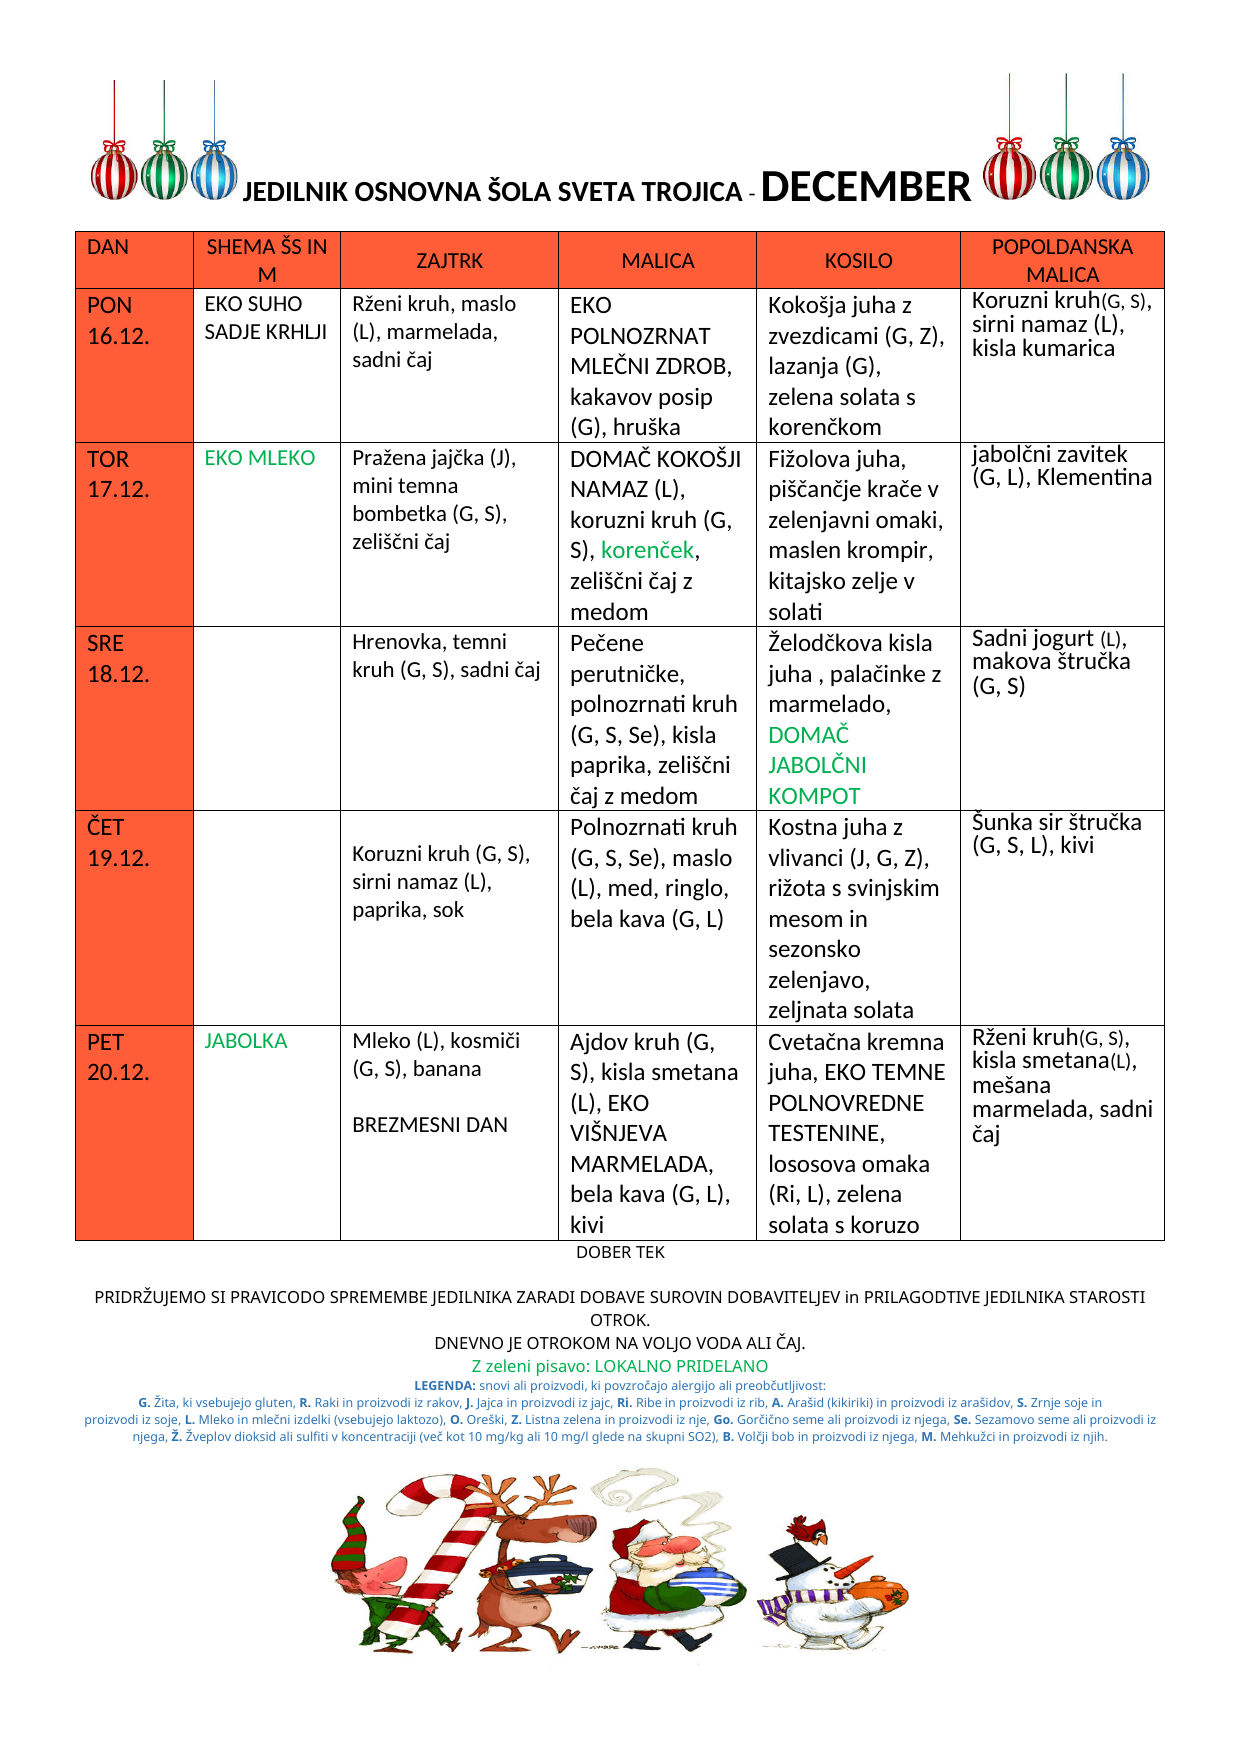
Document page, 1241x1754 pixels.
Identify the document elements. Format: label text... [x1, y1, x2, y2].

table_cell Pečene perutničke, polnozrnati kruh (G, S, Se), kisla paprika, zeliščni čaj z medom [559, 627, 756, 810]
table_cell JABOLKA [194, 1026, 340, 1240]
table_header MALICA [559, 232, 756, 288]
table_cell EKO SUHO SADJE KRHLJI [194, 289, 340, 442]
table_cell Koruzni kruh (G, S), sirni namaz (L), paprika, sok [341, 811, 558, 1025]
table_cell Pražena jajčka (J), mini temna bombetka (G, S), zeliščni čaj [341, 443, 558, 626]
text PRIDRŽUJEMO SI PRAVICODO SPREMEMBE JEDILNIKA ZARADI DOBAVE SUROVIN DOBAVITELJEV in PRILAGODTIVE JEDILNIKA STAROSTI OTROK. [75, 1286, 1165, 1332]
table_cell Koruzni kruh(G, S), sirni namaz (L), kisla kumarica [961, 289, 1164, 442]
table_cell TOR 17.12. [76, 443, 193, 626]
table_cell Kokošja juha z zvezdicami (G, Z), lazanja (G), zelena solata s korenčkom [757, 289, 960, 442]
text proizvodi iz soje, L. Mleko in mlečni izdelki (vsebujejo laktozo), O. Oreški, Z. Listna zelena in proizvodi iz nje, Go. Gorčično seme ali proizvodi iz njega, Se. Sezamovo seme ali proizvodi iz njega, Ž. Žveplov dioksid ali sulfiti v koncentraciji (več kot 10 mg/kg ali 10 mg/l glede na skupni SO2), B. Volčji bob in proizvodi iz njega, M. Mehkužci in proizvodi iz njih. [75, 1411, 1165, 1445]
picture [312, 1462, 928, 1669]
table_cell [194, 811, 340, 1025]
table_cell Polnozrnati kruh (G, S, Se), maslo (L), med, ringlo, bela kava (G, L) [559, 811, 756, 1025]
table_header POPOLDANSKA MALICA [961, 232, 1164, 288]
table_cell EKO MLEKO [194, 443, 340, 626]
text LEGENDA: snovi ali proizvodi, ki povzročajo alergijo ali preobčutljivost: [75, 1377, 1165, 1394]
text Z zeleni pisavo: LOKALNO PRIDELANO [75, 1354, 1165, 1377]
table_cell Sadni jogurt (L), makova štručka (G, S) [961, 627, 1164, 810]
picture [90, 80, 238, 201]
table_cell Fižolova juha, piščančje krače v zelenjavni omaki, maslen krompir, kitajsko zelje v solati [757, 443, 960, 626]
table_header SHEMA ŠS IN M [194, 232, 340, 288]
table_cell PON 16.12. [76, 289, 193, 442]
picture [982, 73, 1150, 201]
table_cell Ajdov kruh (G, S), kisla smetana (L), EKO VIŠNJEVA MARMELADA, bela kava (G, L), kivi [559, 1026, 756, 1240]
table_cell PET 20.12. [76, 1026, 193, 1240]
text DNEVNO JE OTROKOM NA VOLJO VODA ALI ČAJ. [75, 1332, 1165, 1354]
table_cell Hrenovka, temni kruh (G, S), sadni čaj [341, 627, 558, 810]
table_cell Mleko (L), kosmiči (G, S), banana BREZMESNI DAN [341, 1026, 558, 1240]
table_cell jabolčni zavitek (G, L), Klementina [961, 443, 1164, 626]
table_cell Rženi kruh(G, S), kisla smetana(L), mešana marmelada, sadni čaj [961, 1026, 1164, 1240]
table_header DAN [76, 232, 193, 288]
text DOBER TEK [75, 1241, 1165, 1263]
text G. Žita, ki vsebujejo gluten, R. Raki in proizvodi iz rakov, J. Jajca in proizvodi iz jajc, Ri. Ribe in proizvodi iz rib, A. Arašid (kikiriki) in proizvodi iz arašidov, S. Zrnje soje in [75, 1394, 1165, 1411]
table_header ZAJTRK [341, 232, 558, 288]
table_cell Želodčkova kisla juha , palačinke z marmelado, DOMAČ JABOLČNI KOMPOT [757, 627, 960, 810]
table_cell Kostna juha z vlivanci (J, G, Z), rižota s svinjskim mesom in sezonsko zelenjavo, zeljnata solata [757, 811, 960, 1025]
table_cell SRE 18.12. [76, 627, 193, 810]
table_cell Cvetačna kremna juha, EKO TEMNE POLNOVREDNE TESTENINE, lososova omaka (Ri, L), zelena solata s koruzo [757, 1026, 960, 1240]
table_cell EKO POLNOZRNAT MLEČNI ZDROB, kakavov posip (G), hruška [559, 289, 756, 442]
table_cell Rženi kruh, maslo (L), marmelada, sadni čaj [341, 289, 558, 442]
table_cell Šunka sir štručka (G, S, L), kivi [961, 811, 1164, 1025]
table_cell ČET 19.12. [76, 811, 193, 1025]
table_cell [194, 627, 340, 810]
table_cell DOMAČ KOKOŠJI NAMAZ (L), koruzni kruh (G, S), korenček, zeliščni čaj z medom [559, 443, 756, 626]
table_header KOSILO [757, 232, 960, 288]
